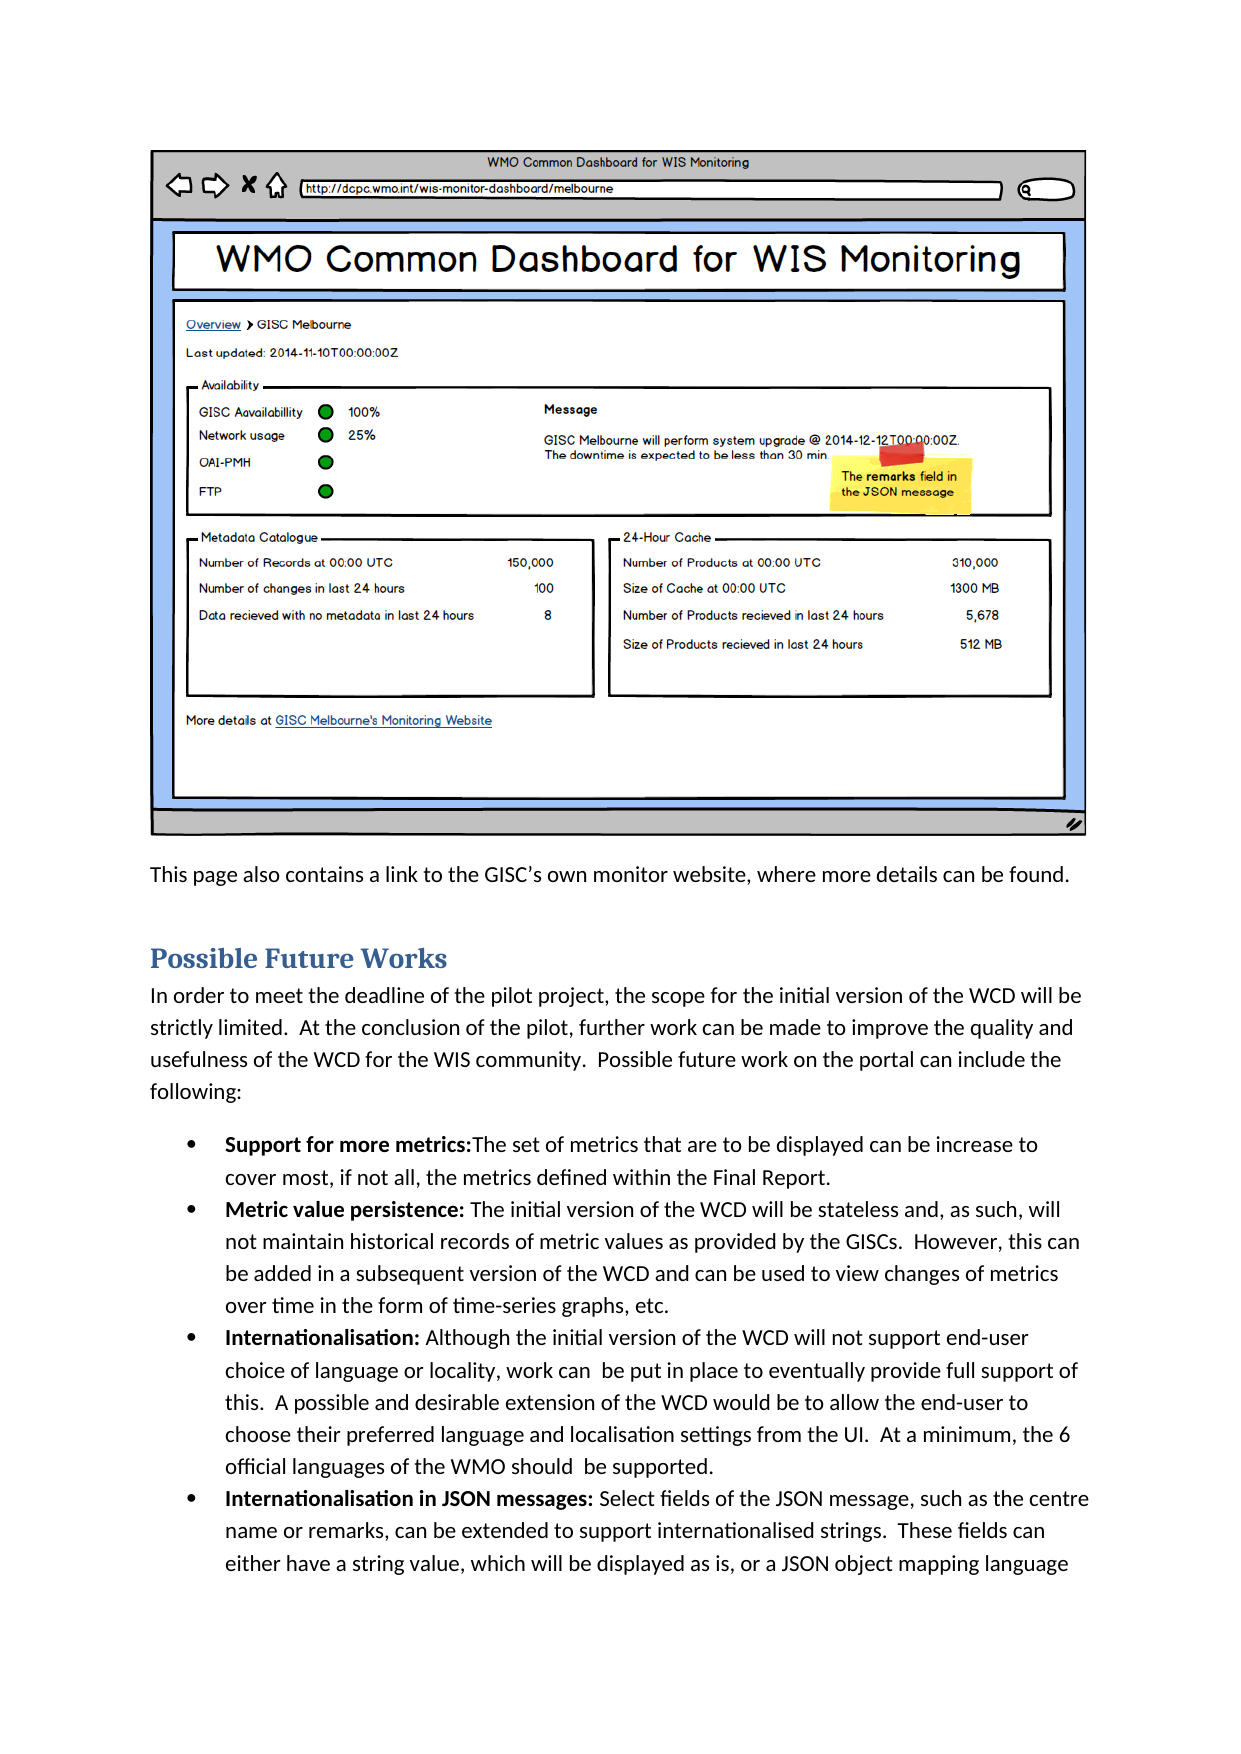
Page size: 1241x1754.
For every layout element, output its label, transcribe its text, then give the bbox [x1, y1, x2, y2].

text This page also contains a link to the GISC’s own monitor website, where more details can be found. [150, 860, 1090, 888]
picture [150, 150, 1087, 836]
list Metric value persistence: The initial version of the WCD will be stateless and, as such, will not maintain historical records of metric values as provided by the GISCs. However, this can be added in a subsequent version of the WCD and can be used to view changes of metrics over time in the form of time-series graphs, etc. [187, 1195, 1090, 1319]
list Internationalisation: Although the initial version of the WCD will not support end-user choice of language or locality, work can be put in place to eventually provide full support of this. A possible and desirable extension of the WCD would be to allow the end-user to choose their preferred language and localisation settings from the UI. At a minimum, the 6 official languages of the WMO should be supported. [187, 1323, 1090, 1480]
subtitle Possible Future Works [150, 942, 1090, 976]
text In order to meet the deadline of the pilot project, the scope for the initial version of the WCD will be strictly limited. At the conclusion of the pilot, further work can be made to improve the quality and usefulness of the WCD for the WIS community. Possible future work on the portal can include the following: [150, 981, 1090, 1105]
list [187, 1484, 1090, 1577]
list Support for more metrics:The set of metrics that are to be displayed can be increase to cover most, if not all, the metrics defined within the Final Report. [187, 1130, 1090, 1191]
